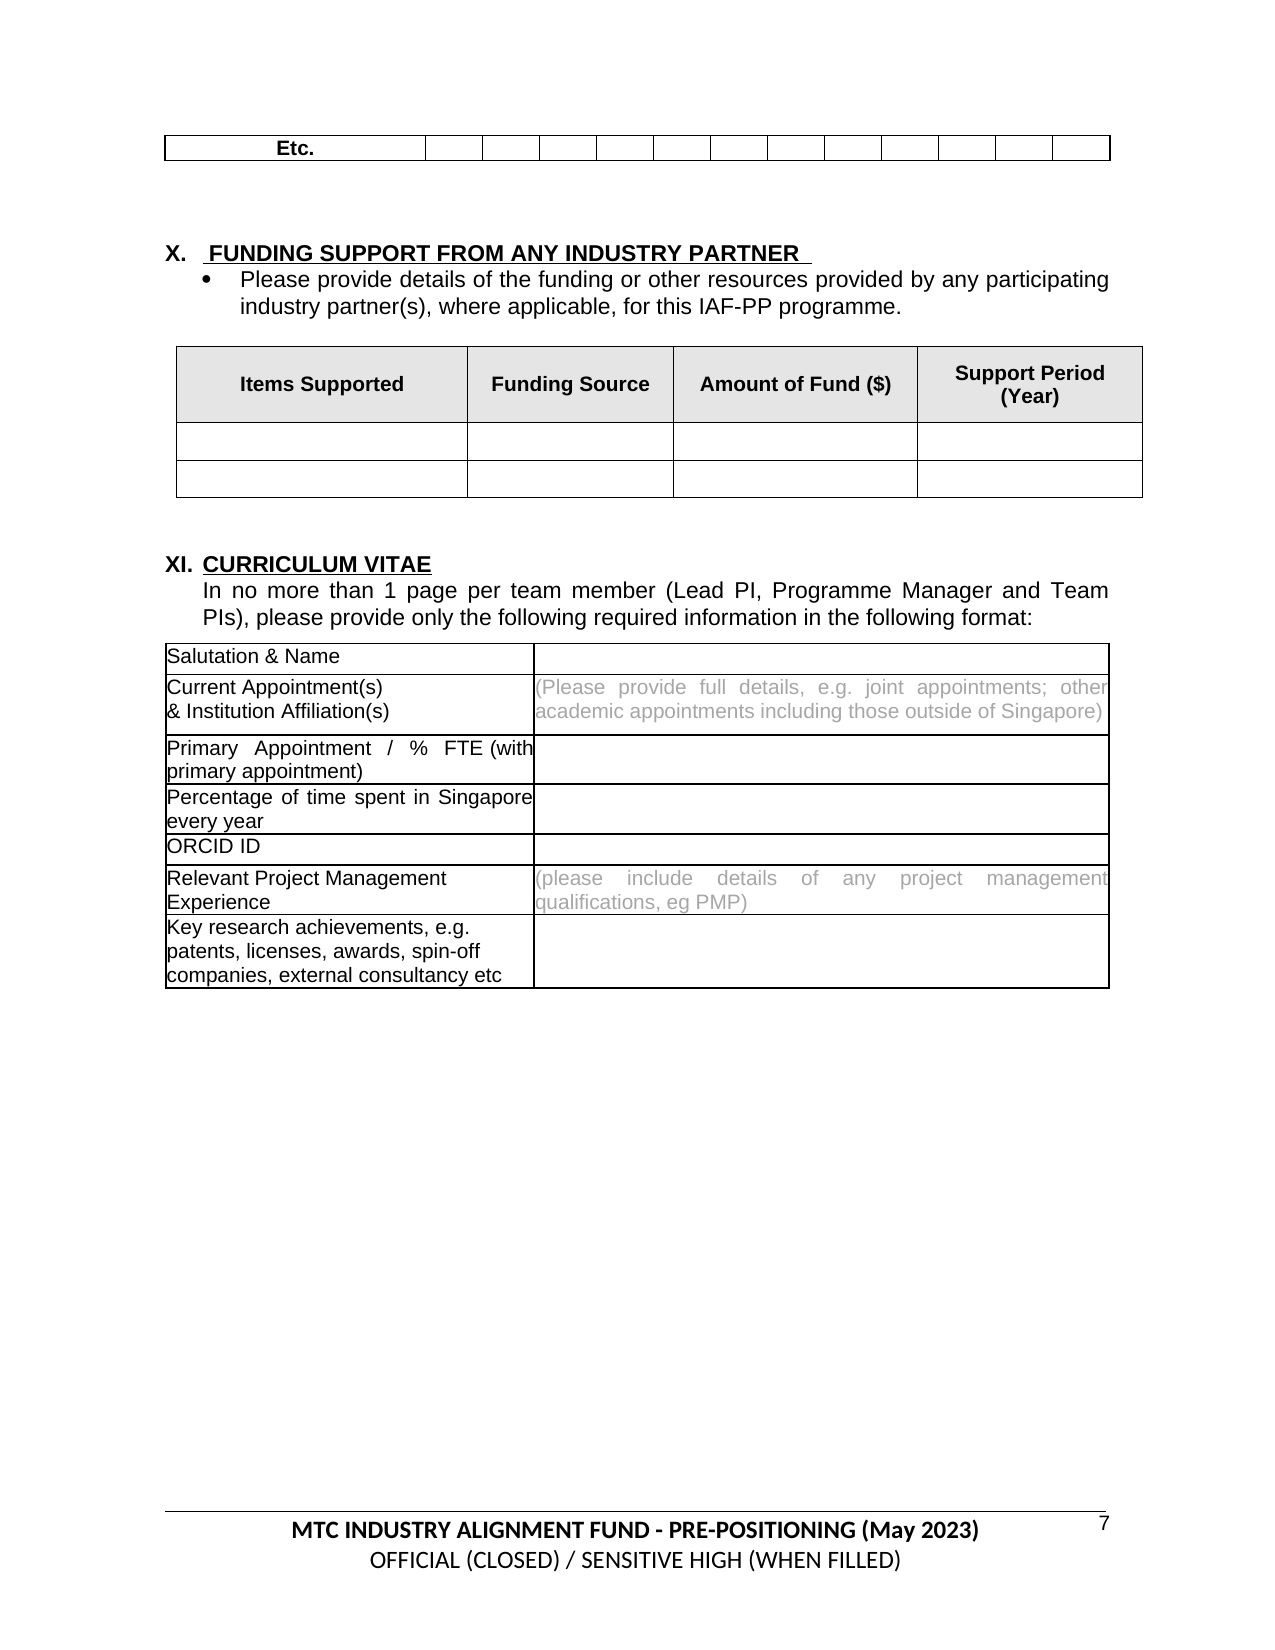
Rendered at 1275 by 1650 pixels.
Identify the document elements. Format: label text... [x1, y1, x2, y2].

table_header [535, 644, 1108, 674]
table_header Salutation & Name [167, 644, 533, 674]
table_cell [768, 136, 824, 160]
table_cell Key research achievements, e.g. patents, licenses, awards, spin-off companies, external consultancy etc [167, 915, 533, 987]
table_header Support Period (Year) [918, 347, 1142, 422]
table_cell [597, 136, 653, 160]
table_cell [483, 136, 539, 160]
table_cell [535, 736, 1108, 783]
table_cell [674, 423, 917, 459]
table_cell [426, 136, 482, 160]
table_cell (please include details of any project management qualifications, eg PMP) [535, 866, 1108, 913]
table_cell [540, 136, 596, 160]
table_cell [825, 136, 881, 160]
table_cell [468, 461, 673, 497]
table_cell [535, 915, 1108, 987]
table_cell [918, 423, 1142, 459]
table_cell Relevant Project Management Experience [167, 866, 533, 913]
table_cell Current Appointment(s) & Institution Affiliation(s) [167, 675, 533, 734]
list FUNDING SUPPORT FROM ANY INDUSTRY PARTNER [165, 240, 1110, 266]
table_header Funding Source [468, 347, 673, 422]
table_cell [674, 461, 917, 497]
table_cell Percentage of time spent in Singapore every year [167, 785, 533, 833]
table_cell [918, 461, 1142, 497]
table_cell [882, 136, 938, 160]
table_cell [654, 136, 710, 160]
table_cell Primary Appointment / % FTE (with primary appointment) [167, 736, 533, 783]
table_cell [939, 136, 995, 160]
table_cell [177, 461, 467, 497]
table_cell [996, 136, 1052, 160]
table_cell [535, 835, 1108, 864]
list Please provide details of the funding or other resources provided by any participating industry partner(s), where applicable, for this IAF-PP programme. [202, 266, 1110, 319]
table_cell [535, 785, 1108, 833]
list CURRICULUM VITAE [165, 551, 1110, 577]
table_cell (Please provide full details, e.g. joint appointments; other academic appointments including those outside of Singapore) [535, 675, 1108, 734]
table_cell ORCID ID [167, 835, 533, 864]
table_cell [177, 423, 467, 459]
table_cell Etc. [166, 136, 425, 160]
table_cell [468, 423, 673, 459]
table_header Amount of Fund ($) [674, 347, 917, 422]
table_header Items Supported [177, 347, 467, 422]
table_cell [1053, 136, 1109, 160]
text In no more than 1 page per team member (Lead PI, Programme Manager and Team PIs), please provide only the following required information in the following format: [202, 577, 1110, 630]
table_cell [711, 136, 767, 160]
